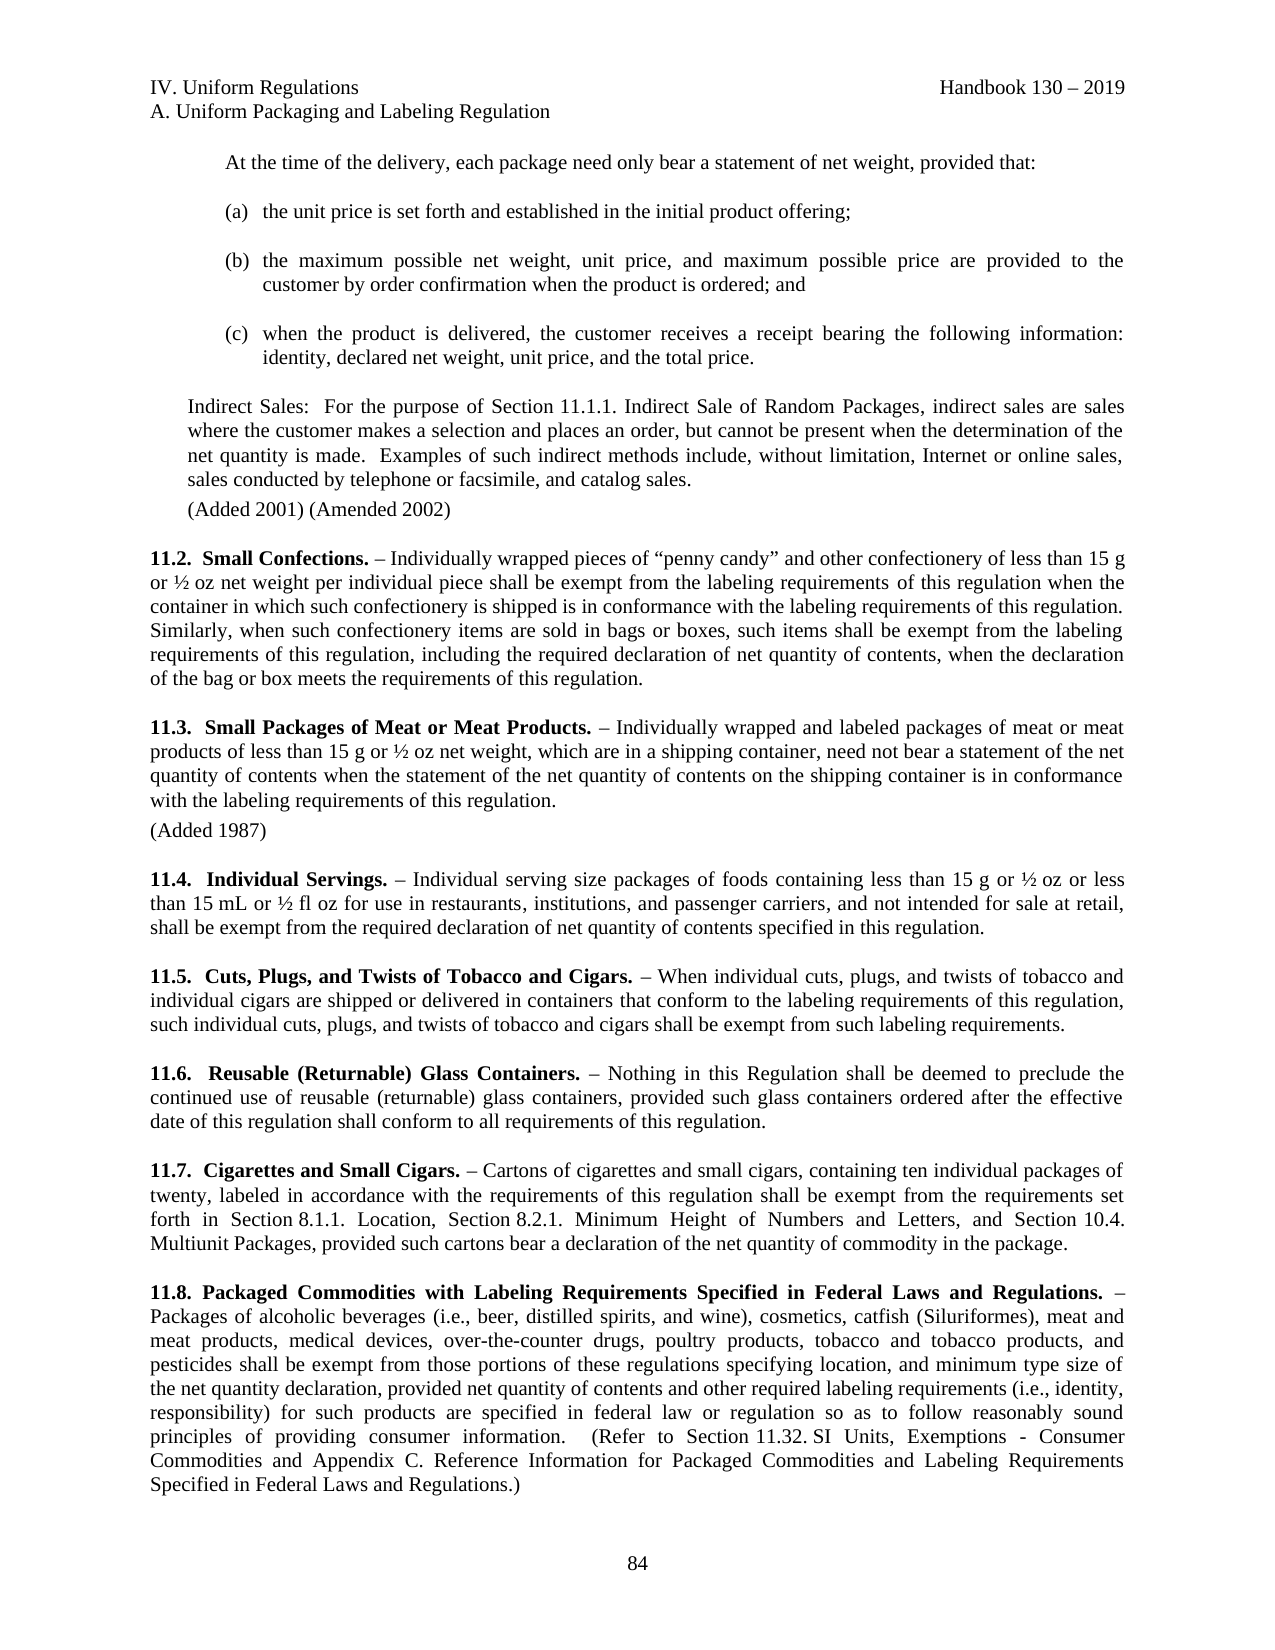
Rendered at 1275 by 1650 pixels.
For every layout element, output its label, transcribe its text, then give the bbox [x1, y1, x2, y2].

text 11.2. Small Confections. – Individually wrapped pieces of “penny candy” and other confectionery of less than 15 g or ½ oz net weight per individual piece shall be exempt from the labeling requirements of this regulation when the container in which such confectionery is shipped is in conformance with the labeling requirements of this regulation. Similarly, when such confectionery items are sold in bags or boxes, such items shall be exempt from the labeling requirements of this regulation, including the required declaration of net quantity of contents, when the declaration of the bag or box meets the requirements of this regulation. [150, 546, 1125, 690]
text 11.4. Individual Servings. – Individual serving size packages of foods containing less than 15 g or ½ oz or less than 15 mL or ½ fl oz for use in restaurants, institutions, and passenger carriers, and not intended for sale at retail, shall be exempt from the required declaration of net quantity of contents specified in this regulation. [150, 867, 1125, 939]
text 11.6. Reusable (Returnable) Glass Containers. – Nothing in this Regulation shall be deemed to preclude the continued use of reusable (returnable) glass containers, provided such glass containers ordered after the effective date of this regulation shall conform to all requirements of this regulation. [150, 1061, 1125, 1133]
text (b) the maximum possible net weight, unit price, and maximum possible price are provided to the customer by order confirmation when the product is ordered; and [225, 248, 1125, 296]
text (a) the unit price is set forth and established in the initial product offering; [225, 199, 1125, 223]
text At the time of the delivery, each package need only bear a statement of net weight, provided that: [225, 150, 1125, 174]
text 11.8. Packaged Commodities with Labeling Requirements Specified in Federal Laws and Regulations. – Packages of alcoholic beverages (i.e., beer, distilled spirits, and wine), cosmetics, catfish (Siluriformes), meat and meat products, medical devices, over-the-counter drugs, poultry products, tobacco and tobacco products, and pesticides shall be exempt from those portions of these regulations specifying location, and minimum type size of the net quantity declaration, provided net quantity of contents and other required labeling requirements (i.e., identity, responsibility) for such products are specified in federal law or regulation so as to follow reasonably sound principles of providing consumer information. (Refer to Section 11.32. SI Units, Exemptions - Consumer Commodities and Appendix C. Reference Information for Packaged Commodities and Labeling Requirements Specified in Federal Laws and Regulations.) [150, 1280, 1125, 1496]
text (Added 1987) [150, 818, 1125, 842]
text 11.5. Cuts, Plugs, and Twists of Tobacco and Cigars. – When individual cuts, plugs, and twists of tobacco and individual cigars are shipped or delivered in containers that conform to the labeling requirements of this regulation, such individual cuts, plugs, and twists of tobacco and cigars shall be exempt from such labeling requirements. [150, 964, 1125, 1036]
text Indirect Sales: For the purpose of Section 11.1.1. Indirect Sale of Random Packages, indirect sales are sales where the customer makes a selection and places an order, but cannot be present when the determination of the net quantity is made. Examples of such indirect methods include, without limitation, Internet or online sales, sales conducted by telephone or facsimile, and catalog sales. [187, 394, 1125, 491]
text 11.3. Small Packages of Meat or Meat Products. – Individually wrapped and labeled packages of meat or meat products of less than 15 g or ½ oz net weight, which are in a shipping container, need not bear a statement of the net quantity of contents when the statement of the net quantity of contents on the shipping container is in conformance with the labeling requirements of this regulation. [150, 715, 1125, 812]
text (Added 2001) (Amended 2002) [187, 497, 1125, 521]
text 11.7. Cigarettes and Small Cigars. – Cartons of cigarettes and small cigars, containing ten individual packages of twenty, labeled in accordance with the requirements of this regulation shall be exempt from the requirements set forth in Section 8.1.1. Location, Section 8.2.1. Minimum Height of Numbers and Letters, and Section 10.4. Multiunit Packages, provided such cartons bear a declaration of the net quantity of commodity in the package. [150, 1158, 1125, 1255]
text (c) when the product is delivered, the customer receives a receipt bearing the following information: identity, declared net weight, unit price, and the total price. [225, 321, 1125, 369]
